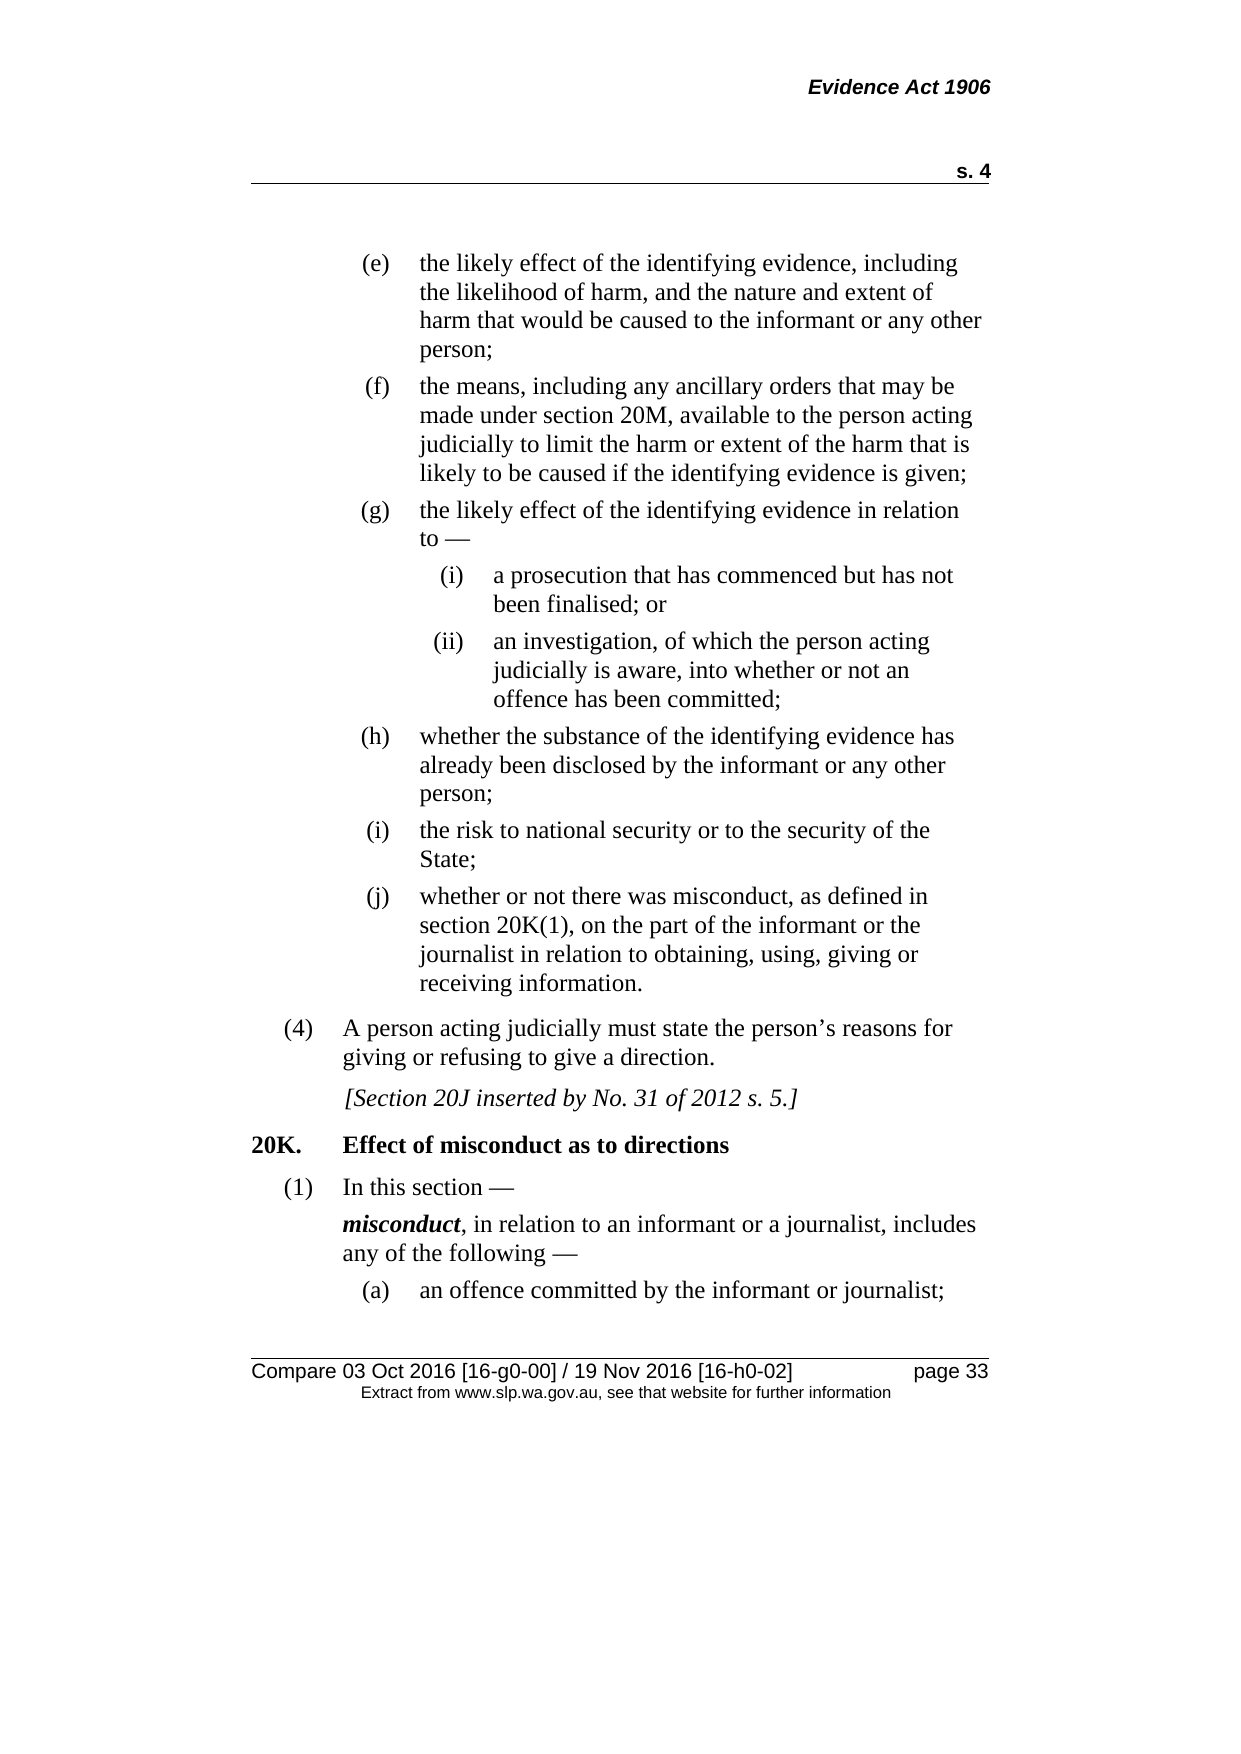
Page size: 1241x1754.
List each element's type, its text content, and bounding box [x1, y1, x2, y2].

text (g) the likely effect of the identifying evidence in relation to — [251, 495, 989, 552]
text (f) the means, including any ancillary orders that may be made under section 20M, available to the person acting judicially to limit the harm or extent of the harm that is likely to be caused if the identifying evidence is given; [251, 371, 989, 486]
text (i) the risk to national security or to the security of the State; [251, 816, 989, 873]
text (i) a prosecution that has commenced but has not been finalised; or [251, 561, 989, 618]
text (j) whether or not there was misconduct, as defined in section 20K(1), on the part of the informant or the journalist in relation to obtaining, using, giving or receiving information. [251, 881, 989, 996]
text (h) whether the substance of the identifying evidence has already been disclosed by the informant or any other person; [251, 721, 989, 807]
text (ii) an investigation, of which the person acting judicially is aware, into whether or not an offence has been committed; [251, 626, 989, 713]
text (1) In this section — [251, 1172, 989, 1201]
text misconduct, in relation to an informant or a journalist, includes any of the following — [251, 1209, 989, 1266]
text (a) an offence committed by the informant or journalist; [251, 1275, 989, 1303]
subtitle 20K. Effect of misconduct as to directions [251, 1131, 989, 1159]
text (4) A person acting judicially must state the person’s reasons for giving or refusing to give a direction. [251, 1013, 989, 1071]
text [Section 20J inserted by No. 31 of 2012 s. 5.] [251, 1083, 989, 1112]
text (e) the likely effect of the identifying evidence, including the likelihood of harm, and the nature and extent of harm that would be caused to the informant or any other person; [251, 248, 989, 363]
